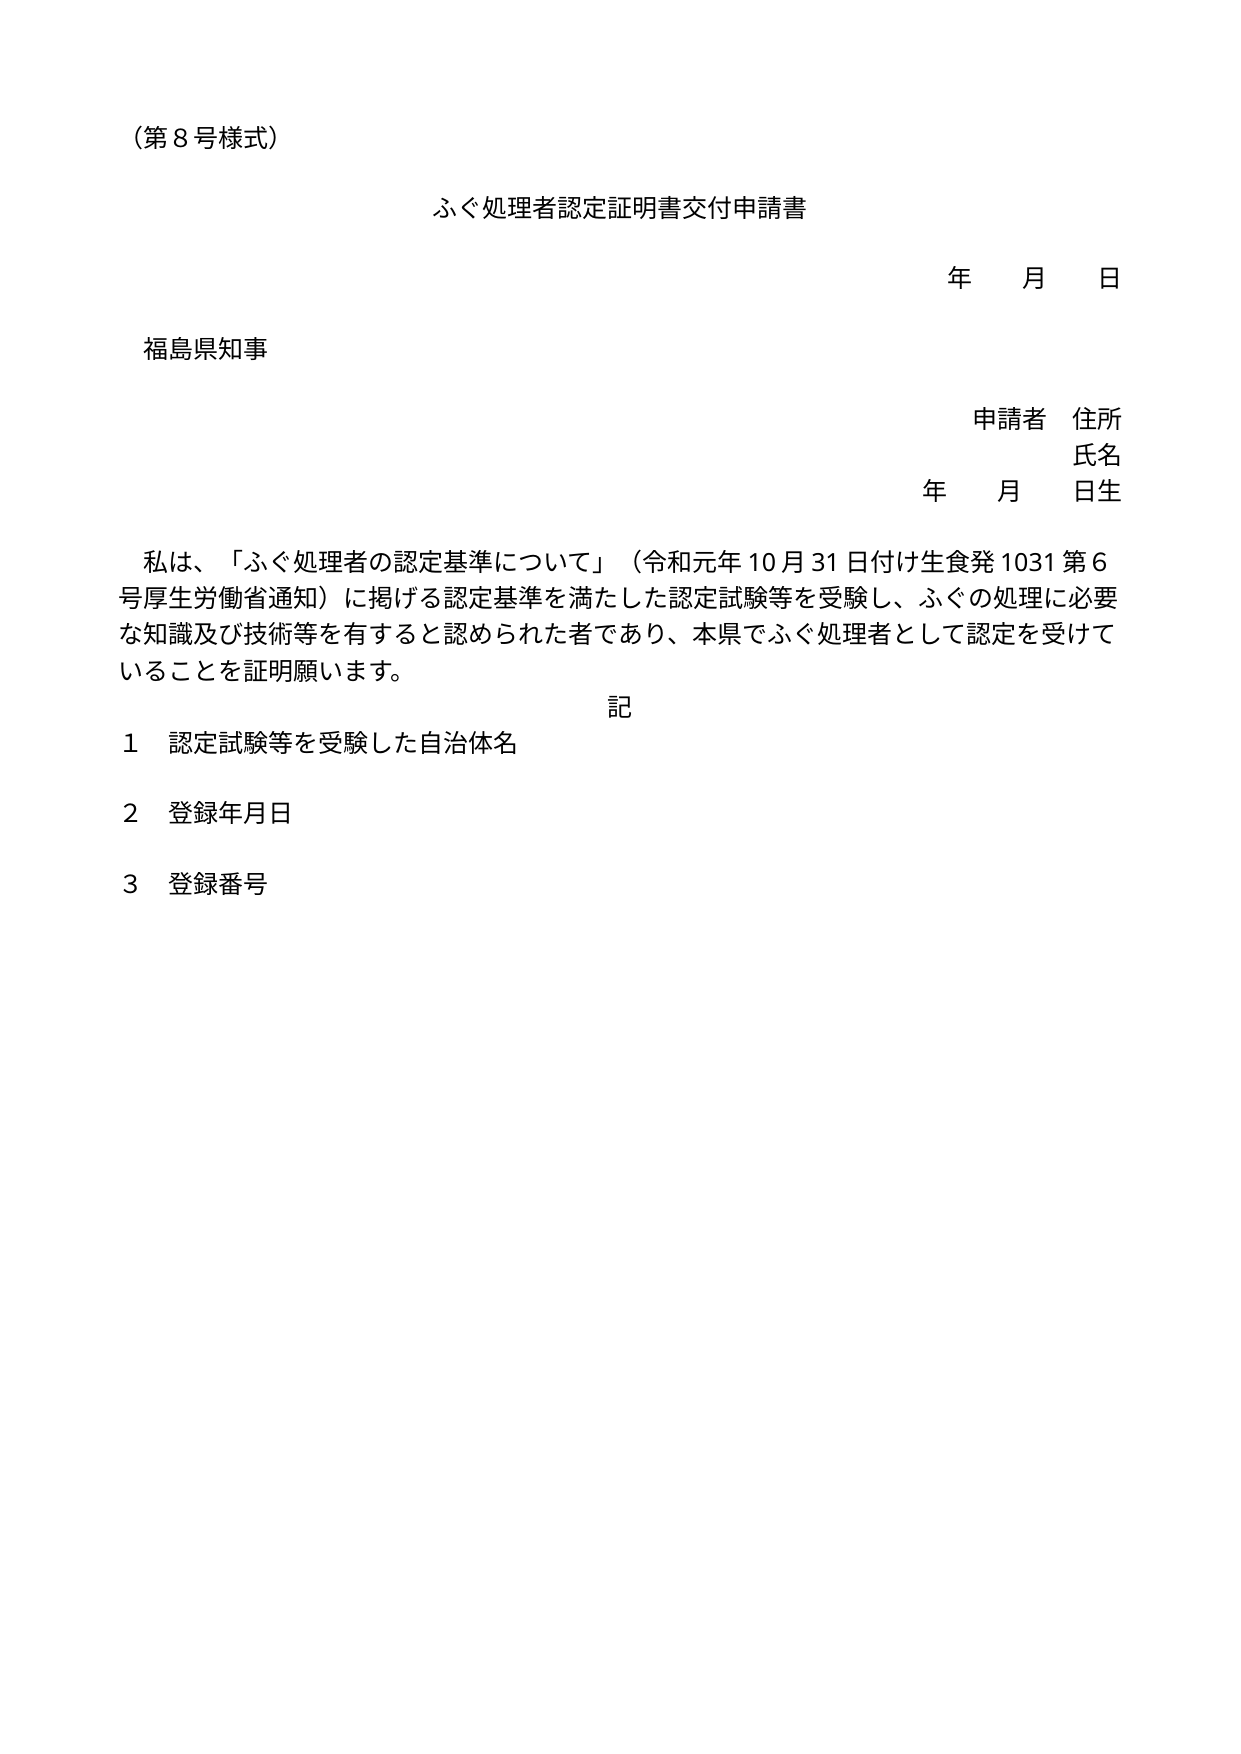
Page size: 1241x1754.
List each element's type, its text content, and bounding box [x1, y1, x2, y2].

text 氏名 [118, 436, 1122, 472]
text ３ 登録番号 [118, 864, 1122, 900]
text （第８号様式） [118, 118, 1122, 154]
text １ 認定試験等を受験した自治体名 [118, 723, 1122, 760]
text 年 月 日 [118, 259, 1122, 295]
text 福島県知事 [118, 329, 1122, 365]
text 申請者 住所 [118, 399, 1122, 436]
text ふぐ処理者認定証明書交付申請書 [118, 188, 1122, 225]
subtitle 記 [118, 687, 1122, 723]
text 私は、「ふぐ処理者の認定基準について」（令和元年10月31日付け生食発1031第６号厚生労働省通知）に掲げる認定基準を満たした認定試験等を受験し、ふぐの処理に必要な知識及び技術等を有すると認められた者であり、本県でふぐ処理者として認定を受けていることを証明願います。 [118, 542, 1122, 687]
text 年 月 日生 [118, 472, 1122, 508]
text ２ 登録年月日 [118, 794, 1122, 830]
